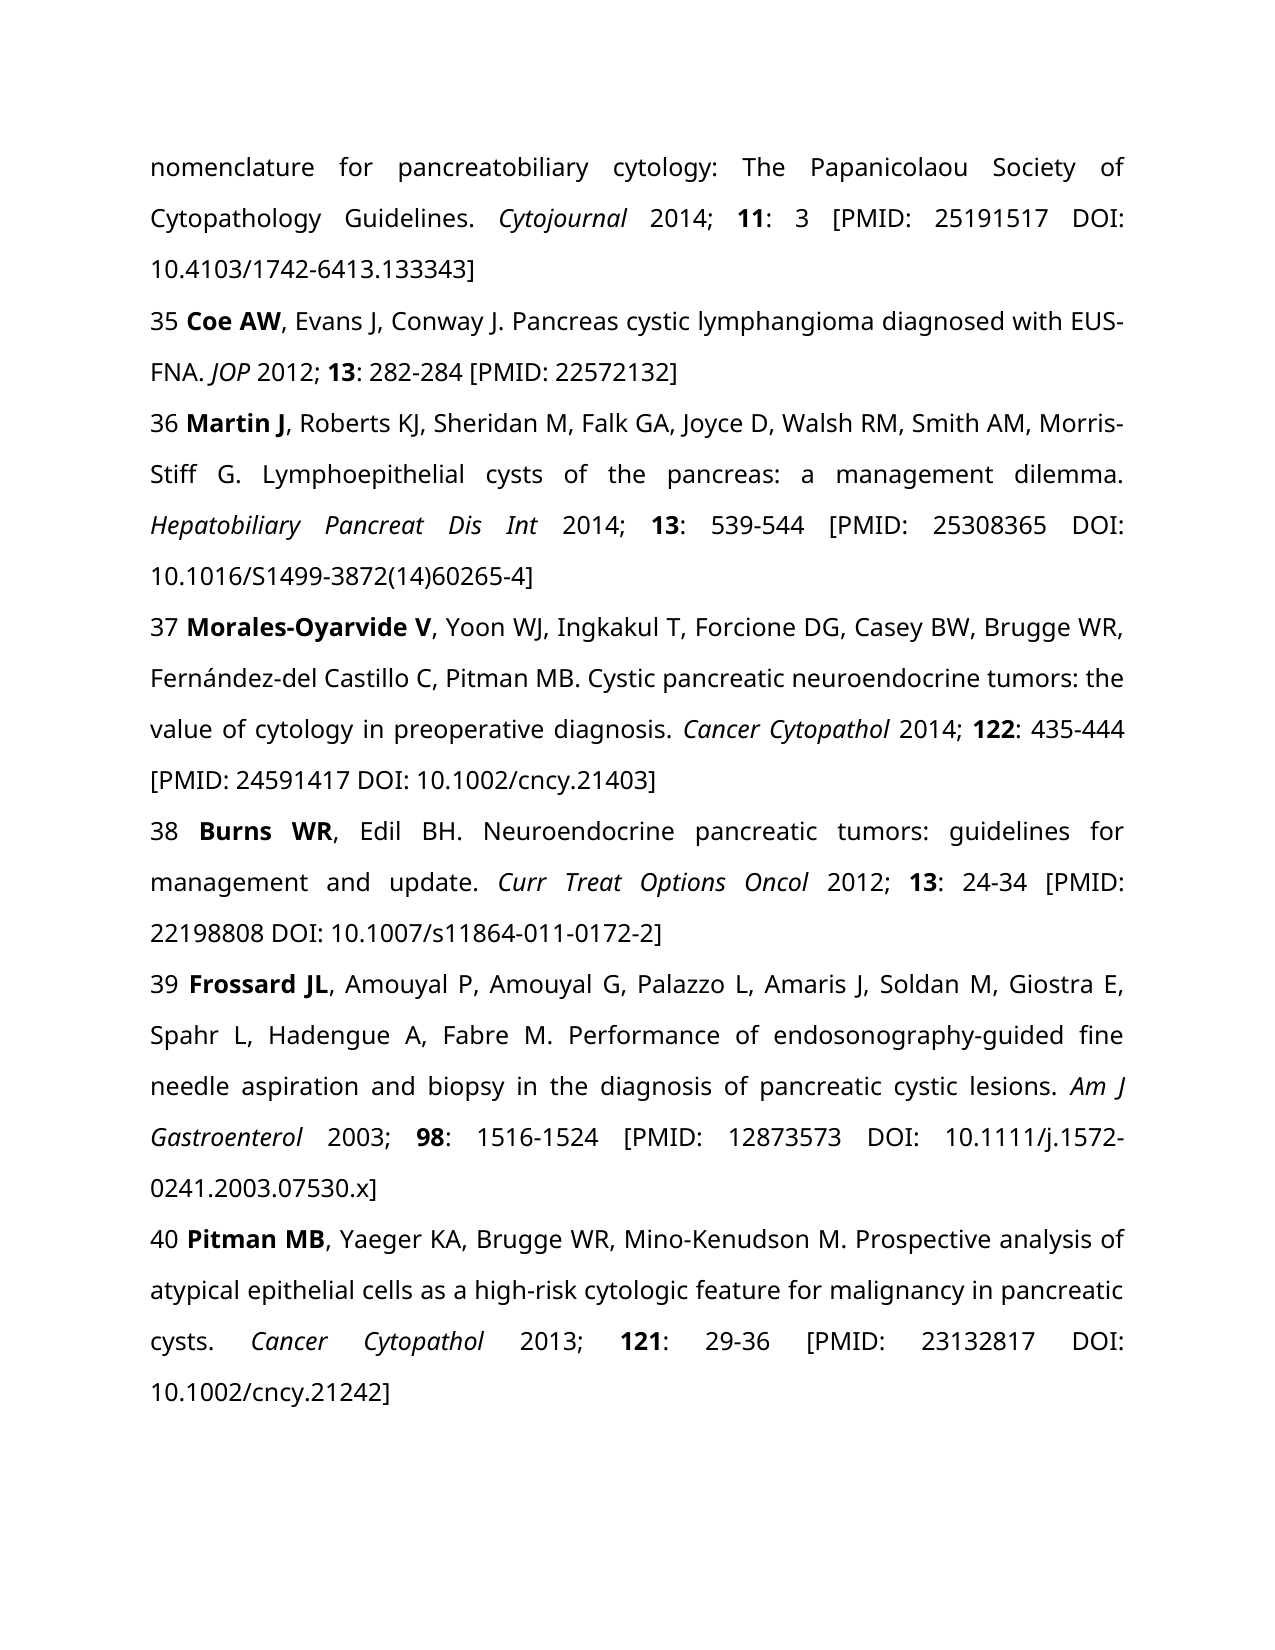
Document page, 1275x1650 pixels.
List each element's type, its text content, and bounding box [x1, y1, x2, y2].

text 35 Coe AW, Evans J, Conway J. Pancreas cystic lymphangioma diagnosed with EUS-FNA. JOP 2012; 13: 282-284 [PMID: 22572132] [150, 303, 1125, 388]
text 39 Frossard JL, Amouyal P, Amouyal G, Palazzo L, Amaris J, Soldan M, Giostra E, Spahr L, Hadengue A, Fabre M. Performance of endosonography-guided fine needle aspiration and biopsy in the diagnosis of pancreatic cystic lesions. Am J Gastroenterol 2003; 98: 1516-1524 [PMID: 12873573 DOI: 10.1111/j.1572-0241.2003.07530.x] [150, 967, 1125, 1205]
text 36 Martin J, Roberts KJ, Sheridan M, Falk GA, Joyce D, Walsh RM, Smith AM, Morris-Stiff G. Lymphoepithelial cysts of the pancreas: a management dilemma. Hepatobiliary Pancreat Dis Int 2014; 13: 539-544 [PMID: 25308365 DOI: 10.1016/S1499-3872(14)60265-4] [150, 405, 1125, 592]
text 40 Pitman MB, Yaeger KA, Brugge WR, Mino-Kenudson M. Prospective analysis of atypical epithelial cells as a high-risk cytologic feature for malignancy in pancreatic cysts. Cancer Cytopathol 2013; 121: 29-36 [PMID: 23132817 DOI: 10.1002/cncy.21242] [150, 1222, 1125, 1409]
text 38 Burns WR, Edil BH. Neuroendocrine pancreatic tumors: guidelines for management and update. Curr Treat Options Oncol 2012; 13: 24-34 [PMID: 22198808 DOI: 10.1007/s11864-011-0172-2] [150, 813, 1125, 950]
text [150, 150, 1125, 286]
text 37 Morales-Oyarvide V, Yoon WJ, Ingkakul T, Forcione DG, Casey BW, Brugge WR, Fernández-del Castillo C, Pitman MB. Cystic pancreatic neuroendocrine tumors: the value of cytology in preoperative diagnosis. Cancer Cytopathol 2014; 122: 435-444 [PMID: 24591417 DOI: 10.1002/cncy.21403] [150, 609, 1125, 797]
